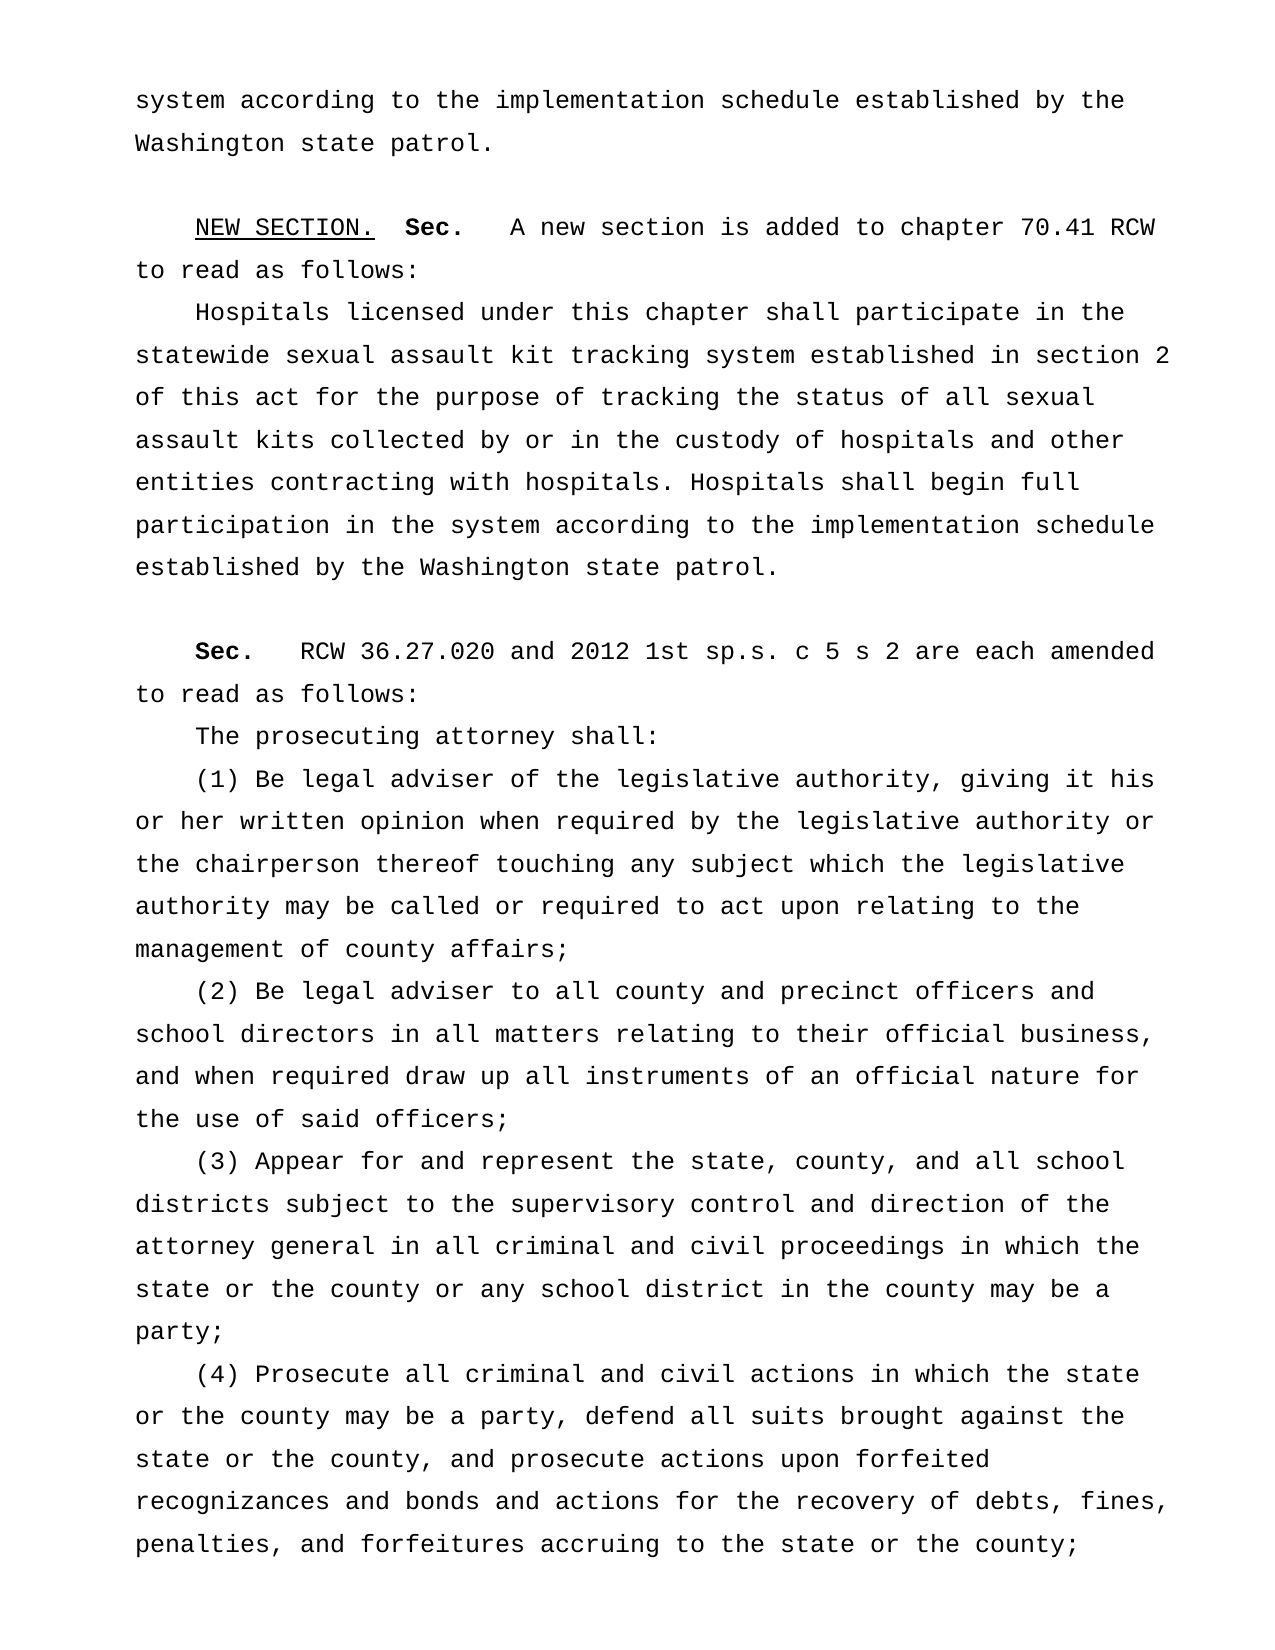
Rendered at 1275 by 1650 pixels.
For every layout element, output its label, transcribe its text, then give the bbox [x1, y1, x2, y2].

text (2) Be legal adviser to all county and precinct officers and school directors in all matters relating to their official business, and when required draw up all instruments of an official nature for the use of said officers; [135, 966, 1170, 1136]
text (1) Be legal adviser of the legislative authority, giving it his or her written opinion when required by the legislative authority or the chairperson thereof touching any subject which the legislative authority may be called or required to act upon relating to the management of county affairs; [135, 753, 1170, 966]
text (4) Prosecute all criminal and civil actions in which the state or the county may be a party, defend all suits brought against the state or the county, and prosecute actions upon forfeited recognizances and bonds and actions for the recovery of debts, fines, penalties, and forfeitures accruing to the state or the county; [135, 1348, 1170, 1561]
text NEW SECTION. Sec. A new section is added to chapter 70.41 RCW to read as follows: [135, 202, 1170, 287]
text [135, 75, 1170, 160]
text Sec. RCW 36.27.020 and 2012 1st sp.s. c 5 s 2 are each amended to read as follows: [135, 626, 1170, 711]
text (3) Appear for and represent the state, county, and all school districts subject to the supervisory control and direction of the attorney general in all criminal and civil proceedings in which the state or the county or any school district in the county may be a party; [135, 1136, 1170, 1348]
text Hospitals licensed under this chapter shall participate in the statewide sexual assault kit tracking system established in section 2 of this act for the purpose of tracking the status of all sexual assault kits collected by or in the custody of hospitals and other entities contracting with hospitals. Hospitals shall begin full participation in the system according to the implementation schedule established by the Washington state patrol. [135, 287, 1170, 584]
text The prosecuting attorney shall: [135, 711, 1170, 753]
